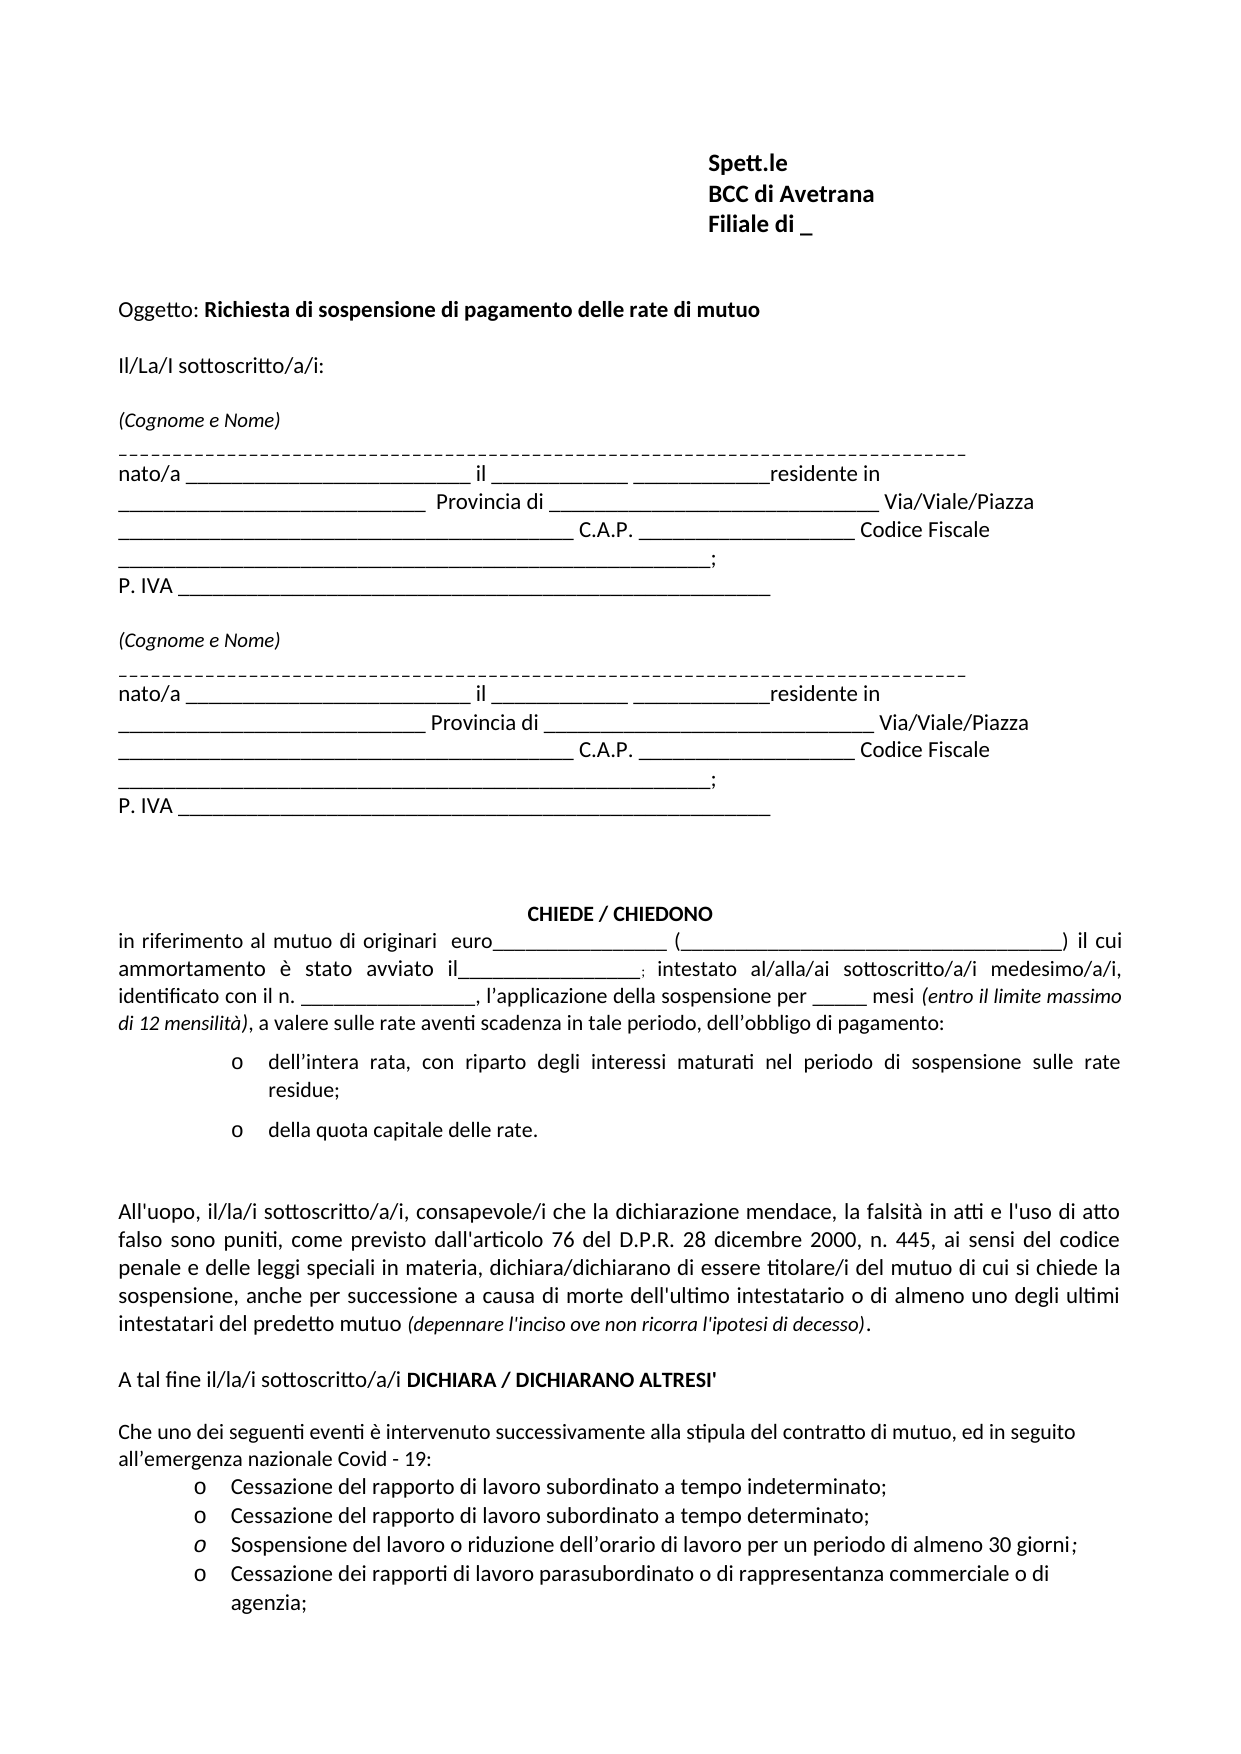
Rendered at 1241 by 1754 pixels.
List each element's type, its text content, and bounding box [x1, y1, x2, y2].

text P. IVA ____________________________________________________ [118, 571, 1122, 599]
text Spett.le [634, 148, 1122, 178]
text Filiale di _ [634, 209, 1122, 239]
list Cessazione del rapporto di lavoro subordinato a tempo indeterminato; [193, 1472, 1122, 1501]
text P. IVA ____________________________________________________ [118, 792, 1122, 820]
text Il/La/I sottoscritto/a/i: [118, 351, 1122, 379]
text nato/a _________________________ il ____________ ____________residente in ___________________________ Provincia di _____________________________ Via/Viale/Piazza ________________________________________ C.A.P. ___________________ Codice Fiscale ____________________________________________________; [118, 459, 1122, 571]
list dell’intera rata, con riparto degli interessi maturati nel periodo di sospensione sulle rate residue; [231, 1048, 1122, 1103]
text in riferimento al mutuo di originari euro________________ (___________________________________) il cui ammortamento è stato avviato il________________; intestato al/alla/ai sottoscritto/a/i medesimo/a/i, identificato con il n. ________________, l’applicazione della sospensione per _____ mesi (entro il limite massimo di 12 mensilità), a valere sulle rate aventi scadenza in tale periodo, dell’obbligo di pagamento: [118, 926, 1122, 1036]
text BCC di Avetrana [634, 178, 1122, 209]
list Cessazione dei rapporti di lavoro parasubordinato o di rappresentanza commerciale o di agenzia; [193, 1559, 1122, 1617]
text nato/a _________________________ il ____________ ____________residente in ___________________________ Provincia di _____________________________ Via/Viale/Piazza ________________________________________ C.A.P. ___________________ Codice Fiscale ____________________________________________________; [118, 679, 1122, 792]
list Sospensione del lavoro o riduzione dell’orario di lavoro per un periodo di almeno 30 giorni; [193, 1530, 1122, 1559]
list della quota capitale delle rate. [231, 1116, 1122, 1144]
text Oggetto: Richiesta di sospensione di pagamento delle rate di mutuo [118, 295, 1122, 323]
text CHIEDE / CHIEDONO [118, 900, 1122, 926]
list Cessazione del rapporto di lavoro subordinato a tempo determinato; [193, 1501, 1122, 1530]
text Che uno dei seguenti eventi è intervenuto successivamente alla stipula del contratto di mutuo, ed in seguito all’emergenza nazionale Covid - 19: [118, 1418, 1122, 1472]
text (Cognome e Nome) ______________________________________________________________________________ [118, 627, 1122, 679]
text (Cognome e Nome) ______________________________________________________________________________ [118, 407, 1122, 459]
text A tal fine il/la/i sottoscritto/a/i DICHIARA / DICHIARANO ALTRESI' [118, 1365, 1122, 1393]
text All'uopo, il/la/i sottoscritto/a/i, consapevole/i che la dichiarazione mendace, la falsità in atti e l'uso di atto falso sono puniti, come previsto dall'articolo 76 del D.P.R. 28 dicembre 2000, n. 445, ai sensi del codice penale e delle leggi speciali in materia, dichiara/dichiarano di essere titolare/i del mutuo di cui si chiede la sospensione, anche per successione a causa di morte dell'ultimo intestatario o di almeno uno degli ultimi intestatari del predetto mutuo (depennare l'inciso ove non ricorra l'ipotesi di decesso). [118, 1197, 1122, 1337]
